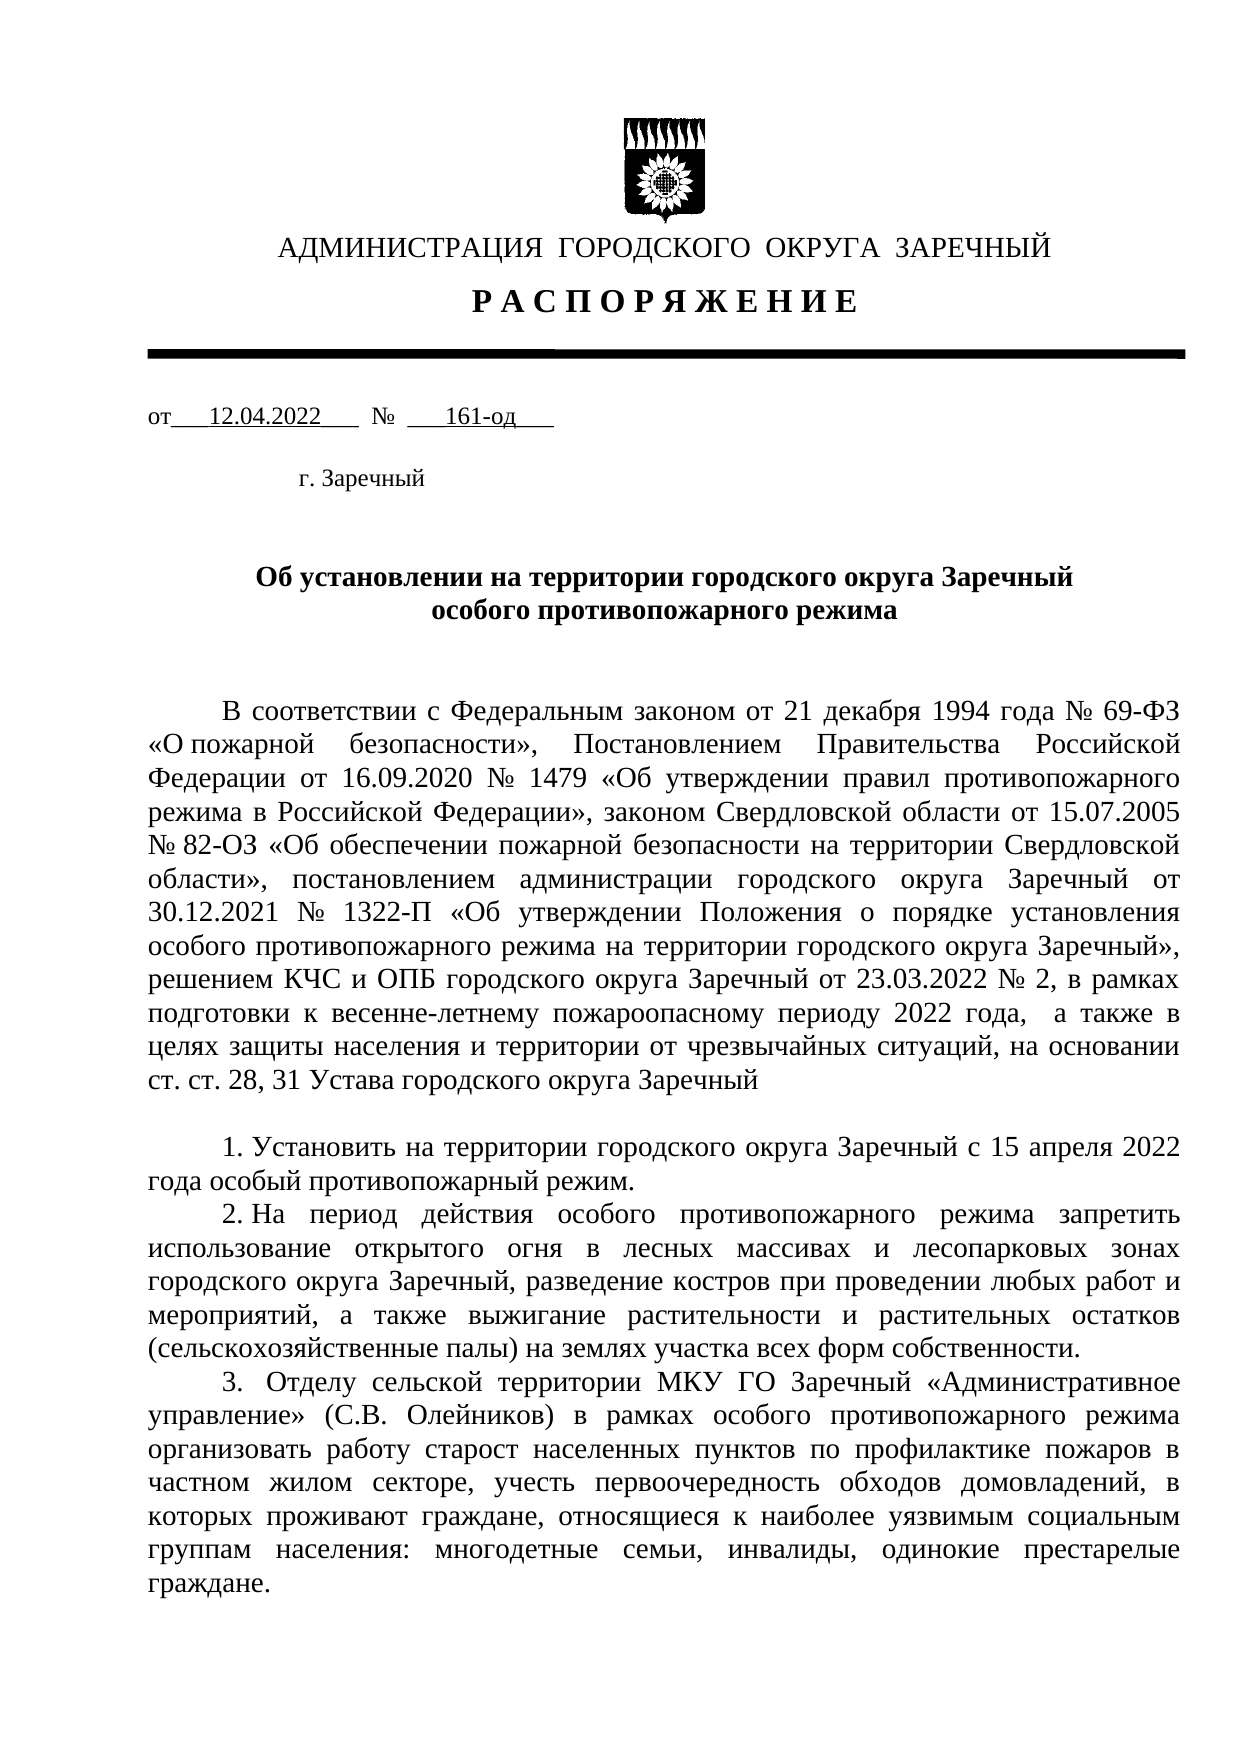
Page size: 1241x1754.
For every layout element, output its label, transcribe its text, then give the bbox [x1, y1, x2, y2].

text от___12.04.2022___ № ___161-од___ [148, 401, 1181, 429]
text администрация Городского округа Заречный [148, 231, 1181, 264]
list Установить на территории городского округа Заречный с 15 апреля 2022 года особый противопожарный режим. [148, 1129, 1181, 1196]
text р а с п о р я ж е н и е [148, 281, 1181, 319]
list Отделу сельской территории МКУ ГО Заречный «Административное управление» (С.В. Олейников) в рамках особого противопожарного режима организовать работу старост населенных пунктов по профилактике пожаров в частном жилом секторе, учесть первоочередность обходов домовладений, в которых проживают граждане, относящиеся к наиболее уязвимым социальным группам населения: многодетные семьи, инвалиды, одинокие престарелые граждане. [148, 1364, 1181, 1599]
text В соответствии с Федеральным законом от 21 декабря 1994 года № 69-ФЗ «О пожарной безопасности», Постановлением Правительства Российской Федерации от 16.09.2020 № 1479 «Об утверждении правил противопожарного режима в Российской Федерации», законом Свердловской области от 15.07.2005 № 82-ОЗ «Об обеспечении пожарной безопасности на территории Свердловской области», постановлением администрации городского округа Заречный от 30.12.2021 № 1322-П «Об утверждении Положения о порядке установления особого противопожарного режима на территории городского округа Заречный», решением КЧС и ОПБ городского округа Заречный от 23.03.2022 № 2, в рамках подготовки к весенне-летнему пожароопасному периоду 2022 года, а также в целях защиты населения и территории от чрезвычайных ситуаций, на основании ст. ст. 28, 31 Устава городского округа Заречный [148, 693, 1181, 1096]
text г. Заречный [148, 463, 576, 492]
text Об установлении на территории городского округа Заречный [148, 559, 1181, 592]
text особого противопожарного режима [148, 592, 1181, 626]
list На период действия особого противопожарного режима запретить использование открытого огня в лесных массивах и лесопарковых зонах городского округа Заречный, разведение костров при проведении любых работ и мероприятий, а также выжигание растительности и растительных остатков (сельскохозяйственные палы) на землях участка всех форм собственности. [148, 1196, 1181, 1364]
